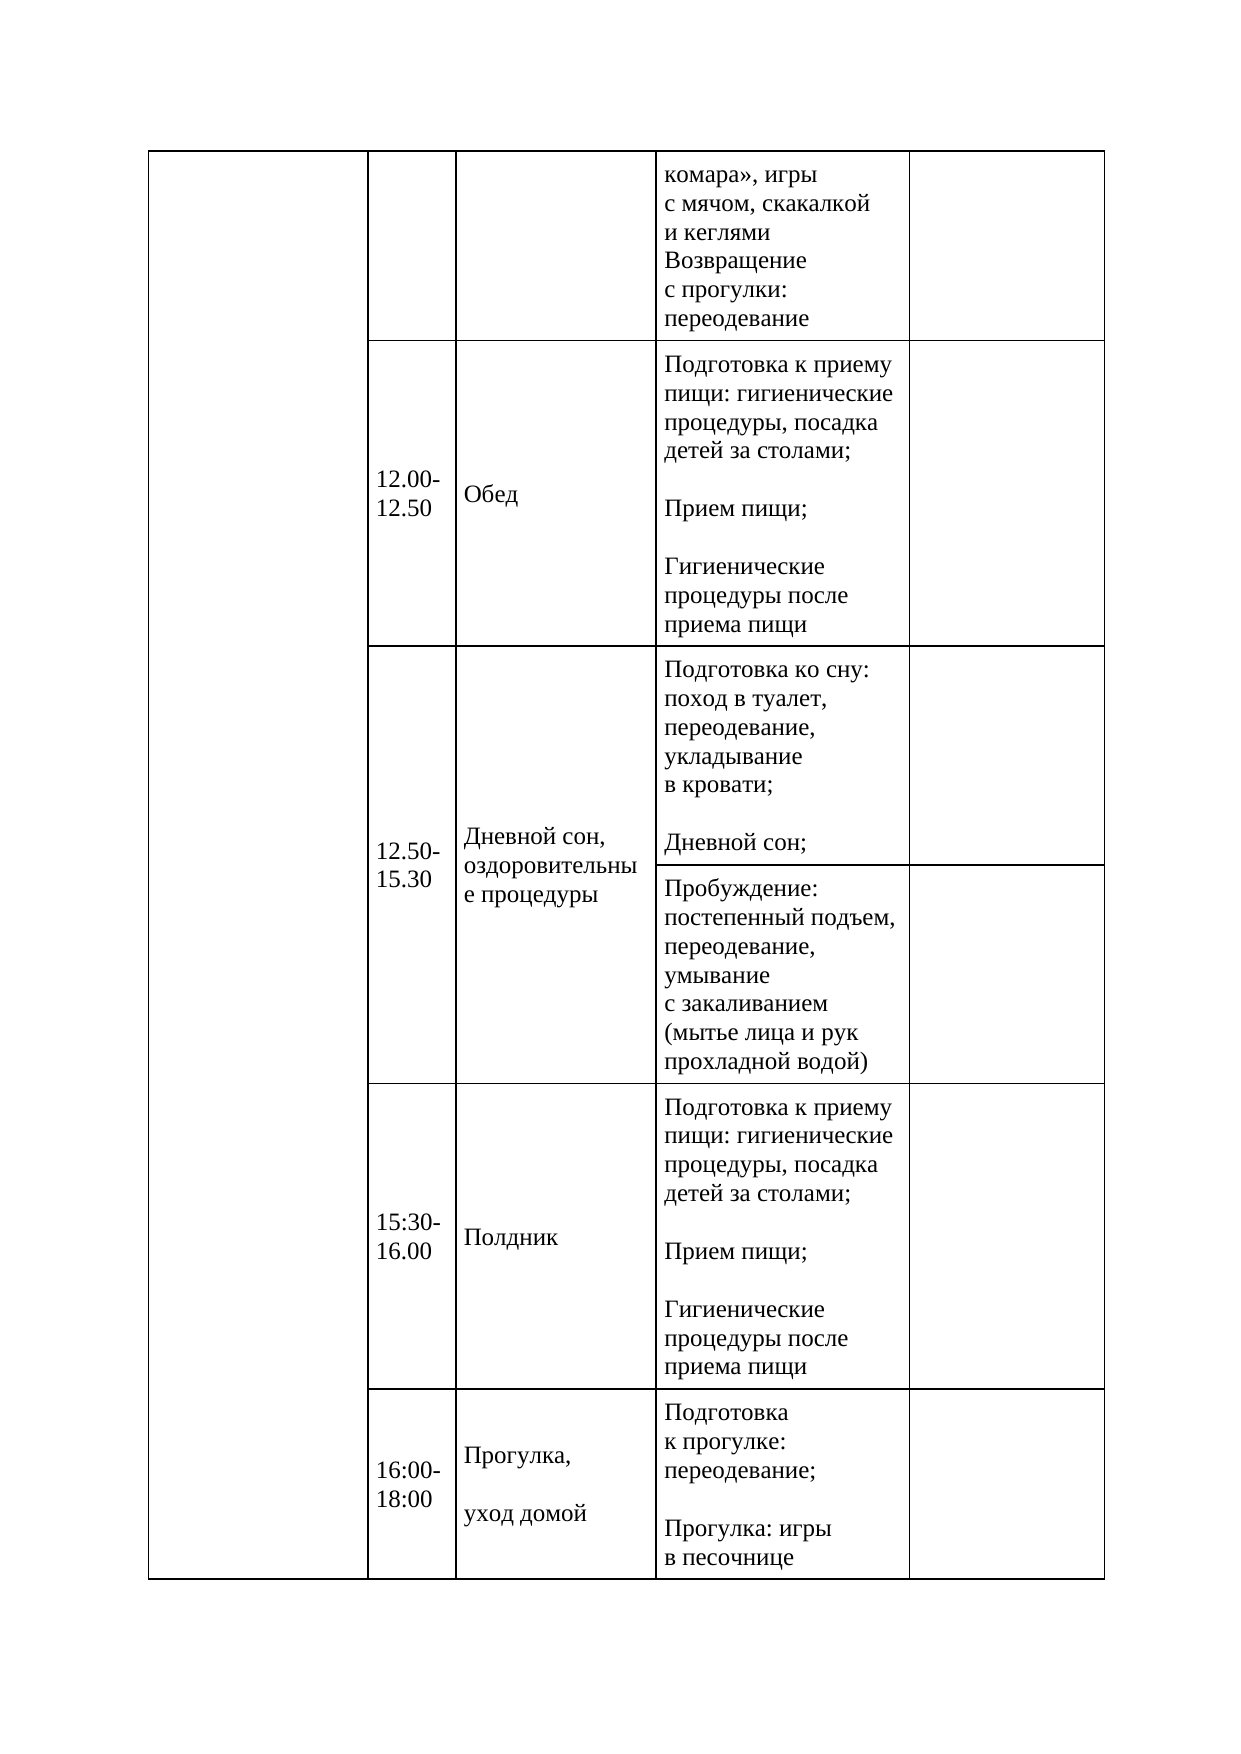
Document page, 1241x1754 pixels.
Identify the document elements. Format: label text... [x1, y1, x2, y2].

table_cell Прогулка, уход домой [457, 1390, 655, 1578]
table_cell Подготовка к прогулке: переодевание; Прогулка: игры в песочнице [657, 1390, 909, 1578]
table_cell [910, 1390, 1104, 1578]
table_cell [657, 152, 909, 340]
table_cell Дневной сон, оздоровительные процедуры [457, 647, 655, 1082]
table_cell 15:30-16.00 [369, 1084, 455, 1388]
table_cell [910, 1084, 1104, 1388]
table_cell [910, 866, 1104, 1082]
table_cell 12.50-15.30 [369, 647, 455, 1082]
table_cell [910, 152, 1104, 340]
table_cell Подготовка к приему пищи: гигиенические процедуры, посадка детей за столами; Прием пищи; Гигиенические процедуры после приема пищи [657, 341, 909, 645]
table_cell Подготовка ко сну: поход в туалет, переодевание, укладывание в кровати; Дневной сон; [657, 647, 909, 864]
table_cell 16:00-18:00 [369, 1390, 455, 1578]
table_cell [910, 341, 1104, 645]
table_cell Подготовка к приему пищи: гигиенические процедуры, посадка детей за столами; Прием пищи; Гигиенические процедуры после приема пищи [657, 1084, 909, 1388]
table_cell Обед [457, 341, 655, 645]
table_cell 12.00-12.50 [369, 341, 455, 645]
table_cell [910, 647, 1104, 864]
table_cell Полдник [457, 1084, 655, 1388]
table_cell Пробуждение: постепенный подъем, переодевание, умывание с закаливанием (мытье лица и рук прохладной водой) [657, 866, 909, 1082]
